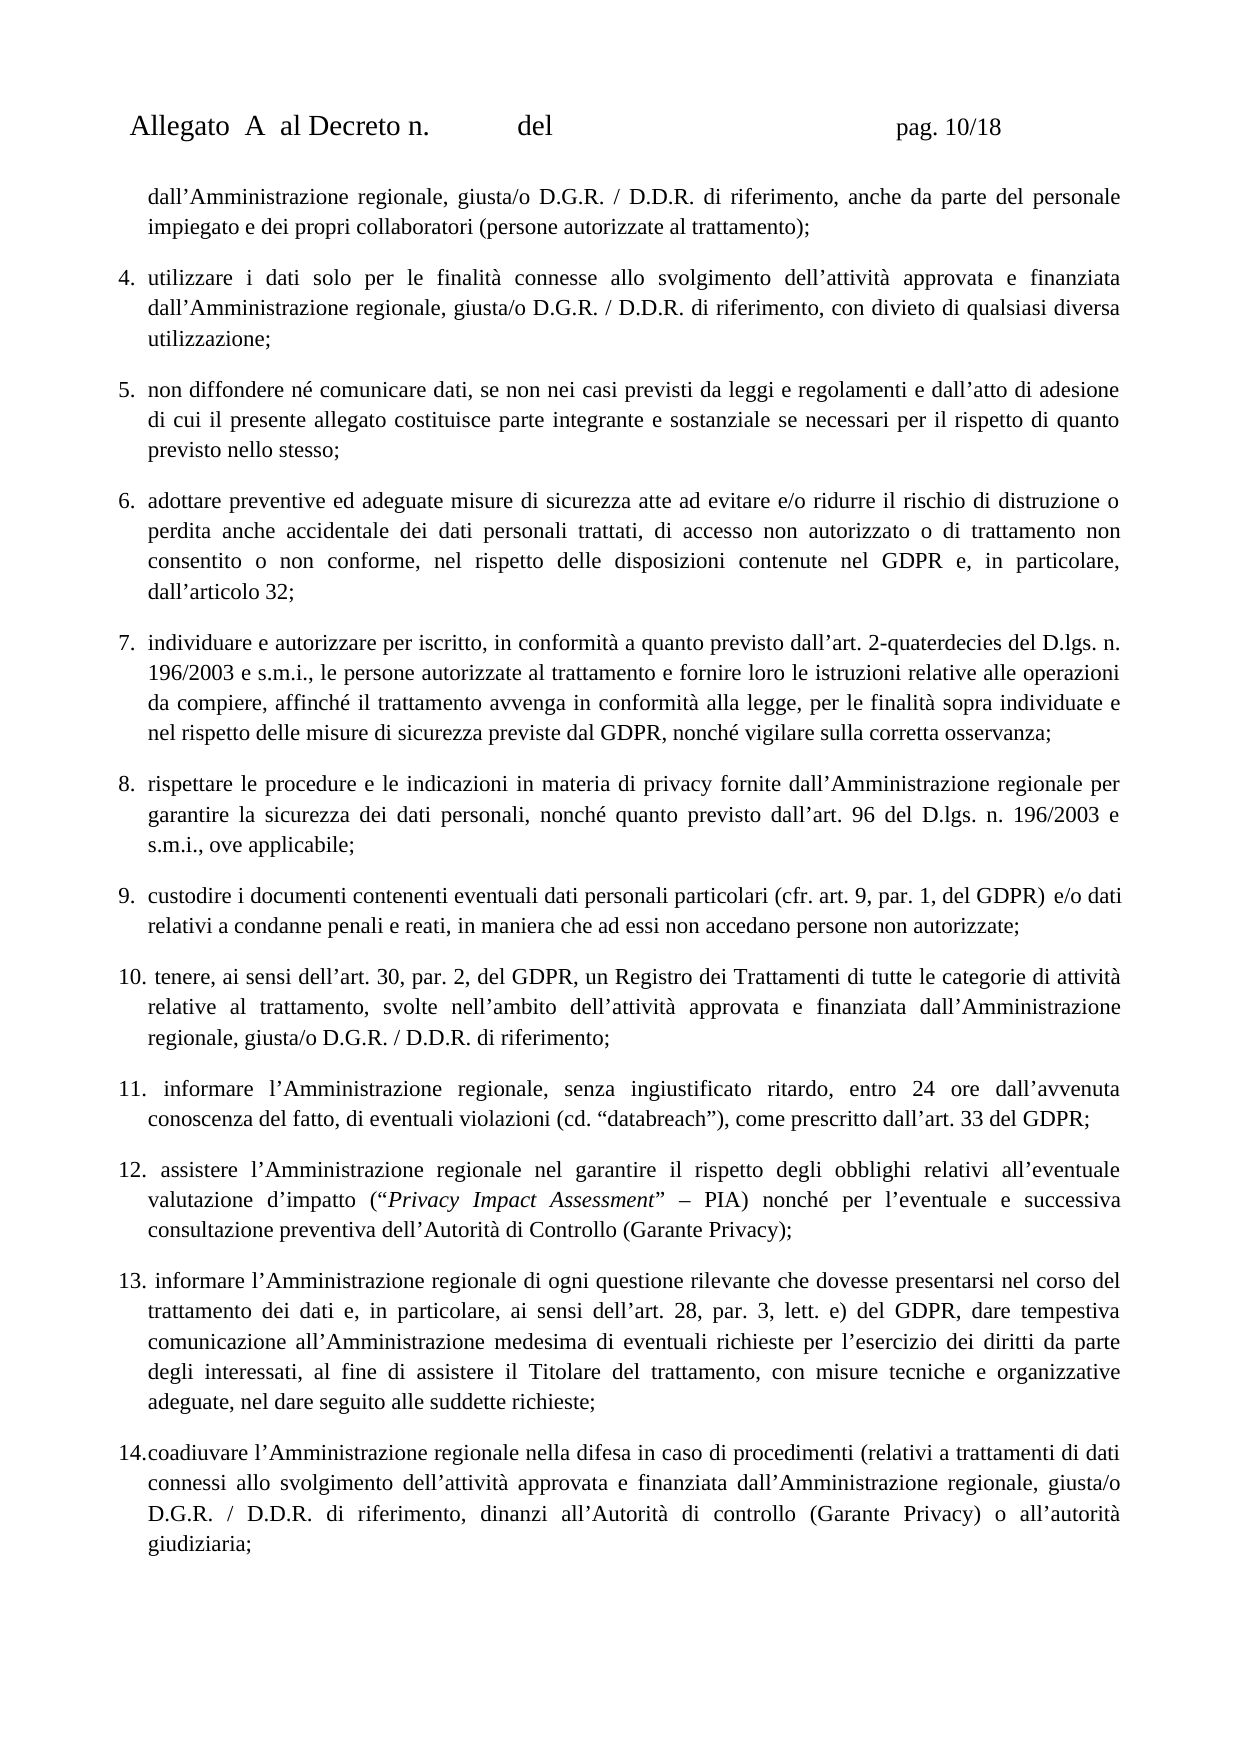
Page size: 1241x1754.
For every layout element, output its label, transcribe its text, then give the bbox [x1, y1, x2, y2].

list assistere l’Amministrazione regionale nel garantire il rispetto degli obblighi relativi all’eventuale valutazione d’impatto (“Privacy Impact Assessment” – PIA) nonché per l’eventuale e successiva consultazione preventiva dell’Autorità di Controllo (Garante Privacy); [118, 1156, 1122, 1243]
list rispettare le procedure e le indicazioni in materia di privacy fornite dall’Amministrazione regionale per garantire la sicurezza dei dati personali, nonché quanto previsto dall’art. 96 del D.lgs. n. 196/2003 e s.m.i., ove applicabile; [118, 770, 1122, 857]
list adottare preventive ed adeguate misure di sicurezza atte ad evitare e/o ridurre il rischio di distruzione o perdita anche accidentale dei dati personali trattati, di accesso non autorizzato o di trattamento non consentito o non conforme, nel rispetto delle disposizioni contenute nel GDPR e, in particolare, dall’articolo 32; [118, 487, 1122, 604]
list individuare e autorizzare per iscritto, in conformità a quanto previsto dall’art. 2-quaterdecies del D.lgs. n. 196/2003 e s.m.i., le persone autorizzate al trattamento e fornire loro le istruzioni relative alle operazioni da compiere, affinché il trattamento avvenga in conformità alla legge, per le finalità sopra individuate e nel rispetto delle misure di sicurezza previste dal GDPR, nonché vigilare sulla corretta osservanza; [118, 629, 1122, 746]
list informare l’Amministrazione regionale di ogni questione rilevante che dovesse presentarsi nel corso del trattamento dei dati e, in particolare, ai sensi dell’art. 28, par. 3, lett. e) del GDPR, dare tempestiva comunicazione all’Amministrazione medesima di eventuali richieste per l’esercizio dei diritti da parte degli interessati, al fine di assistere il Titolare del trattamento, con misure tecniche e organizzative adeguate, nel dare seguito alle suddette richieste; [118, 1267, 1122, 1414]
list informare l’Amministrazione regionale, senza ingiustificato ritardo, entro 24 ore dall’avvenuta conoscenza del fatto, di eventuali violazioni (cd. “databreach”), come prescritto dall’art. 33 del GDPR; [118, 1074, 1122, 1131]
list custodire i documenti contenenti eventuali dati personali particolari (cfr. art. 9, par. 1, del GDPR) e/o dati relativi a condanne penali e reati, in maniera che ad essi non accedano persone non autorizzate; [118, 882, 1122, 938]
list utilizzare i dati solo per le finalità connesse allo svolgimento dell’attività approvata e finanziata dall’Amministrazione regionale, giusta/o D.G.R. / D.D.R. di riferimento, con divieto di qualsiasi diversa utilizzazione; [118, 264, 1122, 351]
list non diffondere né comunicare dati, se non nei casi previsti da leggi e regolamenti e dall’atto di adesione di cui il presente allegato costituisce parte integrante e sostanziale se necessari per il rispetto di quanto previsto nello stesso; [118, 376, 1122, 462]
list coadiuvare l’Amministrazione regionale nella difesa in caso di procedimenti (relativi a trattamenti di dati connessi allo svolgimento dell’attività approvata e finanziata dall’Amministrazione regionale, giusta/o D.G.R. / D.D.R. di riferimento, dinanzi all’Autorità di controllo (Garante Privacy) o all’autorità giudiziaria; [118, 1439, 1122, 1556]
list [118, 183, 1122, 239]
list tenere, ai sensi dell’art. 30, par. 2, del GDPR, un Registro dei Trattamenti di tutte le categorie di attività relative al trattamento, svolte nell’ambito dell’attività approvata e finanziata dall’Amministrazione regionale, giusta/o D.G.R. / D.D.R. di riferimento; [118, 963, 1122, 1050]
